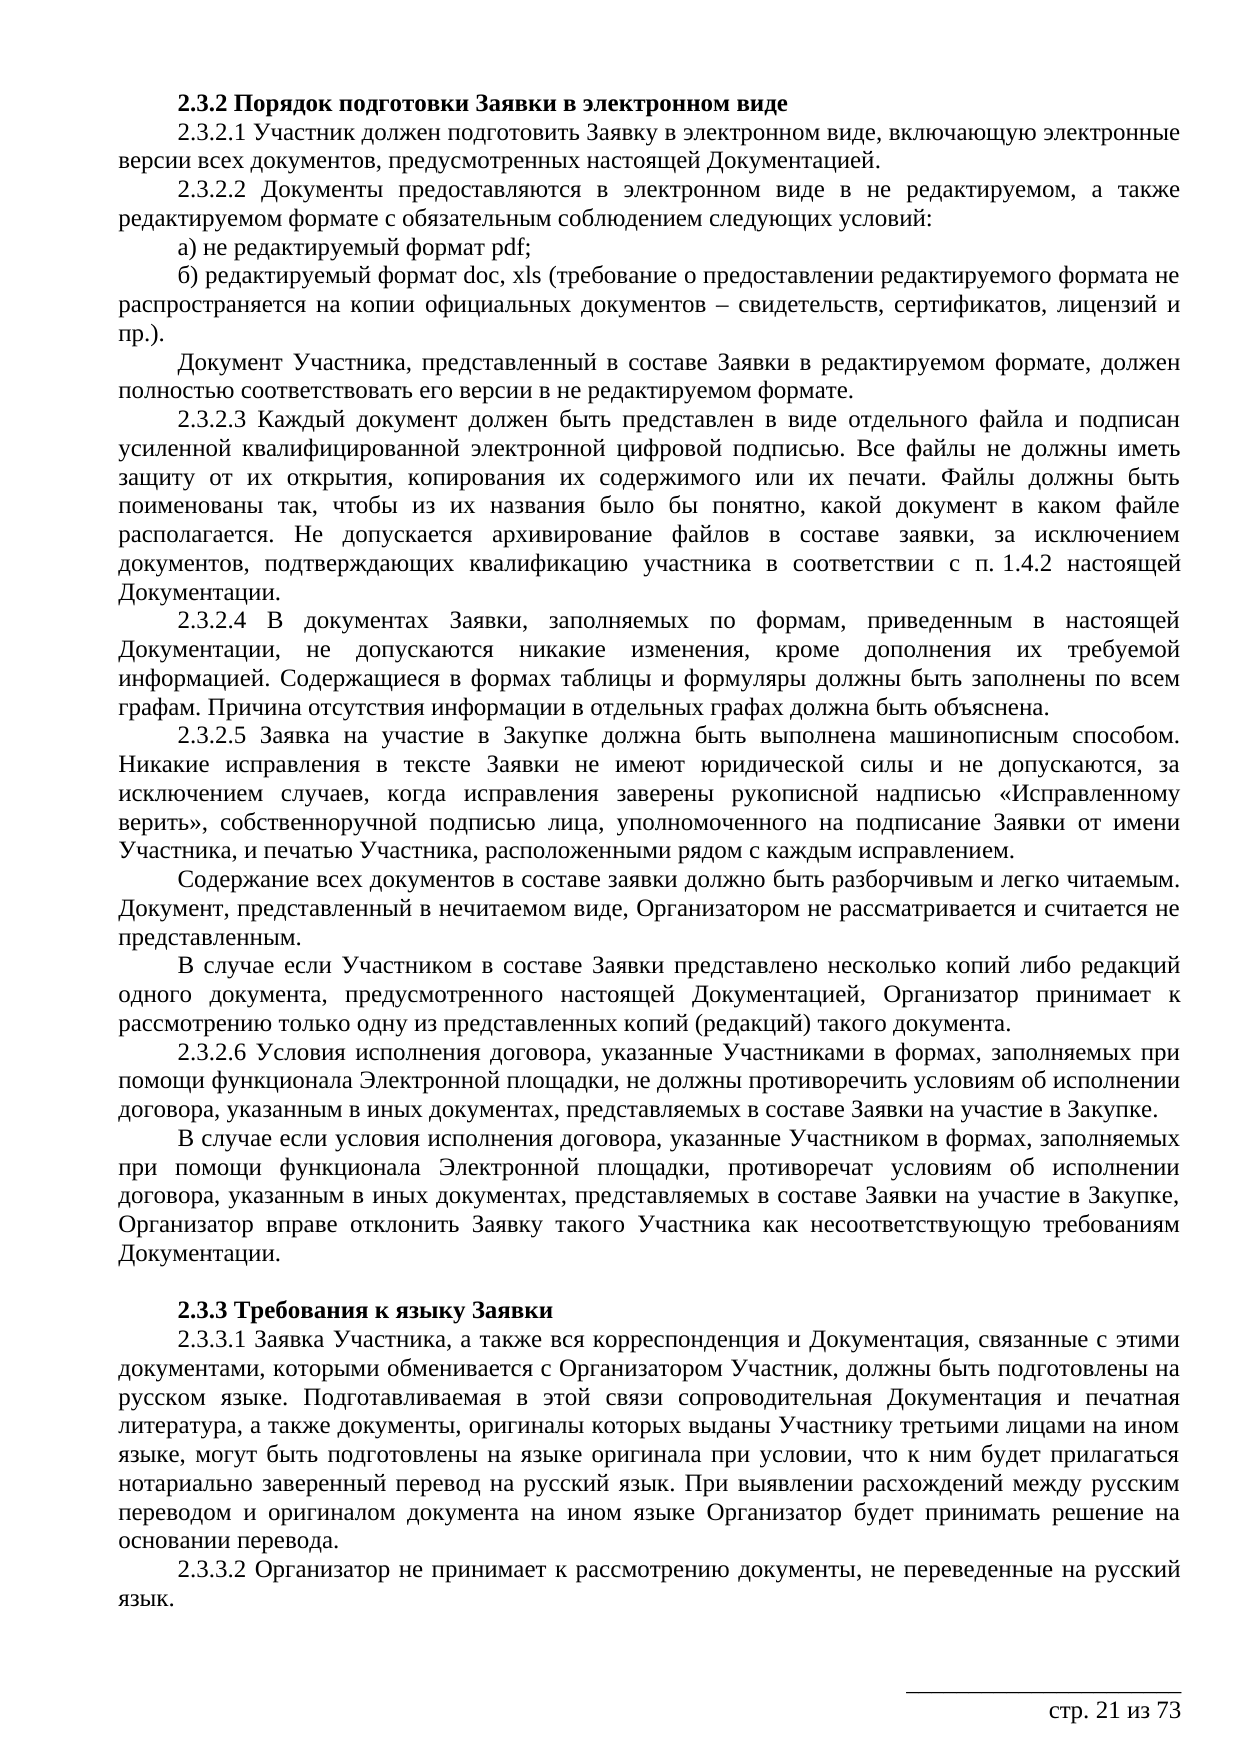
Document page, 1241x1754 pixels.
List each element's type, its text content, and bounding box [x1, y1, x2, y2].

text 2.3.2.1 Участник должен подготовить Заявку в электронном виде, включающую электронные версии всех документов, предусмотренных настоящей Документацией. [118, 117, 1181, 174]
text 2.3.2.3 Каждый документ должен быть представлен в виде отдельного файла и подписан усиленной квалифицированной электронной цифровой подписью. Все файлы не должны иметь защиту от их открытия, копирования их содержимого или их печати. Файлы должны быть поименованы так, чтобы из их названия было бы понятно, какой документ в каком файле располагается. Не допускается архивирование файлов в составе заявки, за исключением документов, подтверждающих квалификацию участника в соответствии с п. 1.4.2 настоящей Документации. [118, 404, 1181, 605]
text а) не редактируемый формат pdf; [118, 232, 1181, 260]
text Содержание всех документов в составе заявки должно быть разборчивым и легко читаемым. Документ, представленный в нечитаемом виде, Организатором не рассматривается и считается не представленным. [118, 864, 1181, 950]
text 2.3.2.4 В документах Заявки, заполняемых по формам, приведенным в настоящей Документации, не допускаются никакие изменения, кроме дополнения их требуемой информацией. Содержащиеся в формах таблицы и формуляры должны быть заполнены по всем графам. Причина отсутствия информации в отдельных графах должна быть объяснена. [118, 605, 1181, 720]
text 2.3.2.5 Заявка на участие в Закупке должна быть выполнена машинописным способом. Никакие исправления в тексте Заявки не имеют юридической силы и не допускаются, за исключением случаев, когда исправления заверены рукописной надписью «Исправленному верить», собственноручной подписью лица, уполномоченного на подписание Заявки от имени Участника, и печатью Участника, расположенными рядом с каждым исправлением. [118, 720, 1181, 864]
text 2.3.3 Требования к языку Заявки [118, 1295, 1181, 1324]
text 2.3.3.1 Заявка Участника, а также вся корреспонденция и Документация, связанные с этими документами, которыми обменивается с Организатором Участник, должны быть подготовлены на русском языке. Подготавливаемая в этой связи сопроводительная Документация и печатная литература, а также документы, оригиналы которых выданы Участнику третьими лицами на ином языке, могут быть подготовлены на языке оригинала при условии, что к ним будет прилагаться нотариально заверенный перевод на русский язык. При выявлении расхождений между русским переводом и оригиналом документа на ином языке Организатор будет принимать решение на основании перевода. [118, 1324, 1181, 1554]
text Документ Участника, представленный в составе Заявки в редактируемом формате, должен полностью соответствовать его версии в не редактируемом формате. [118, 347, 1181, 404]
text 2.3.2.2 Документы предоставляются в электронном виде в не редактируемом, а также редактируемом формате с обязательным соблюдением следующих условий: [118, 174, 1181, 232]
text 2.3.2 Порядок подготовки Заявки в электронном виде [118, 88, 1181, 117]
text В случае если условия исполнения договора, указанные Участником в формах, заполняемых при помощи функционала Электронной площадки, противоречат условиям об исполнении договора, указанным в иных документах, представляемых в составе Заявки на участие в Закупке, Организатор вправе отклонить Заявку такого Участника как несоответствующую требованиям Документации. [118, 1123, 1181, 1267]
text В случае если Участником в составе Заявки представлено несколько копий либо редакций одного документа, предусмотренного настоящей Документацией, Организатор принимает к рассмотрению только одну из представленных копий (редакций) такого документа. [118, 950, 1181, 1037]
text б) редактируемый формат doc, xls (требование о предоставлении редактируемого формата не распространяется на копии официальных документов – свидетельств, сертификатов, лицензий и пр.). [118, 260, 1181, 347]
text 2.3.2.6 Условия исполнения договора, указанные Участниками в формах, заполняемых при помощи функционала Электронной площадки, не должны противоречить условиям об исполнении договора, указанным в иных документах, представляемых в составе Заявки на участие в Закупке. [118, 1037, 1181, 1123]
text 2.3.3.2 Организатор не принимает к рассмотрению документы, не переведенные на русский язык. [118, 1554, 1181, 1612]
